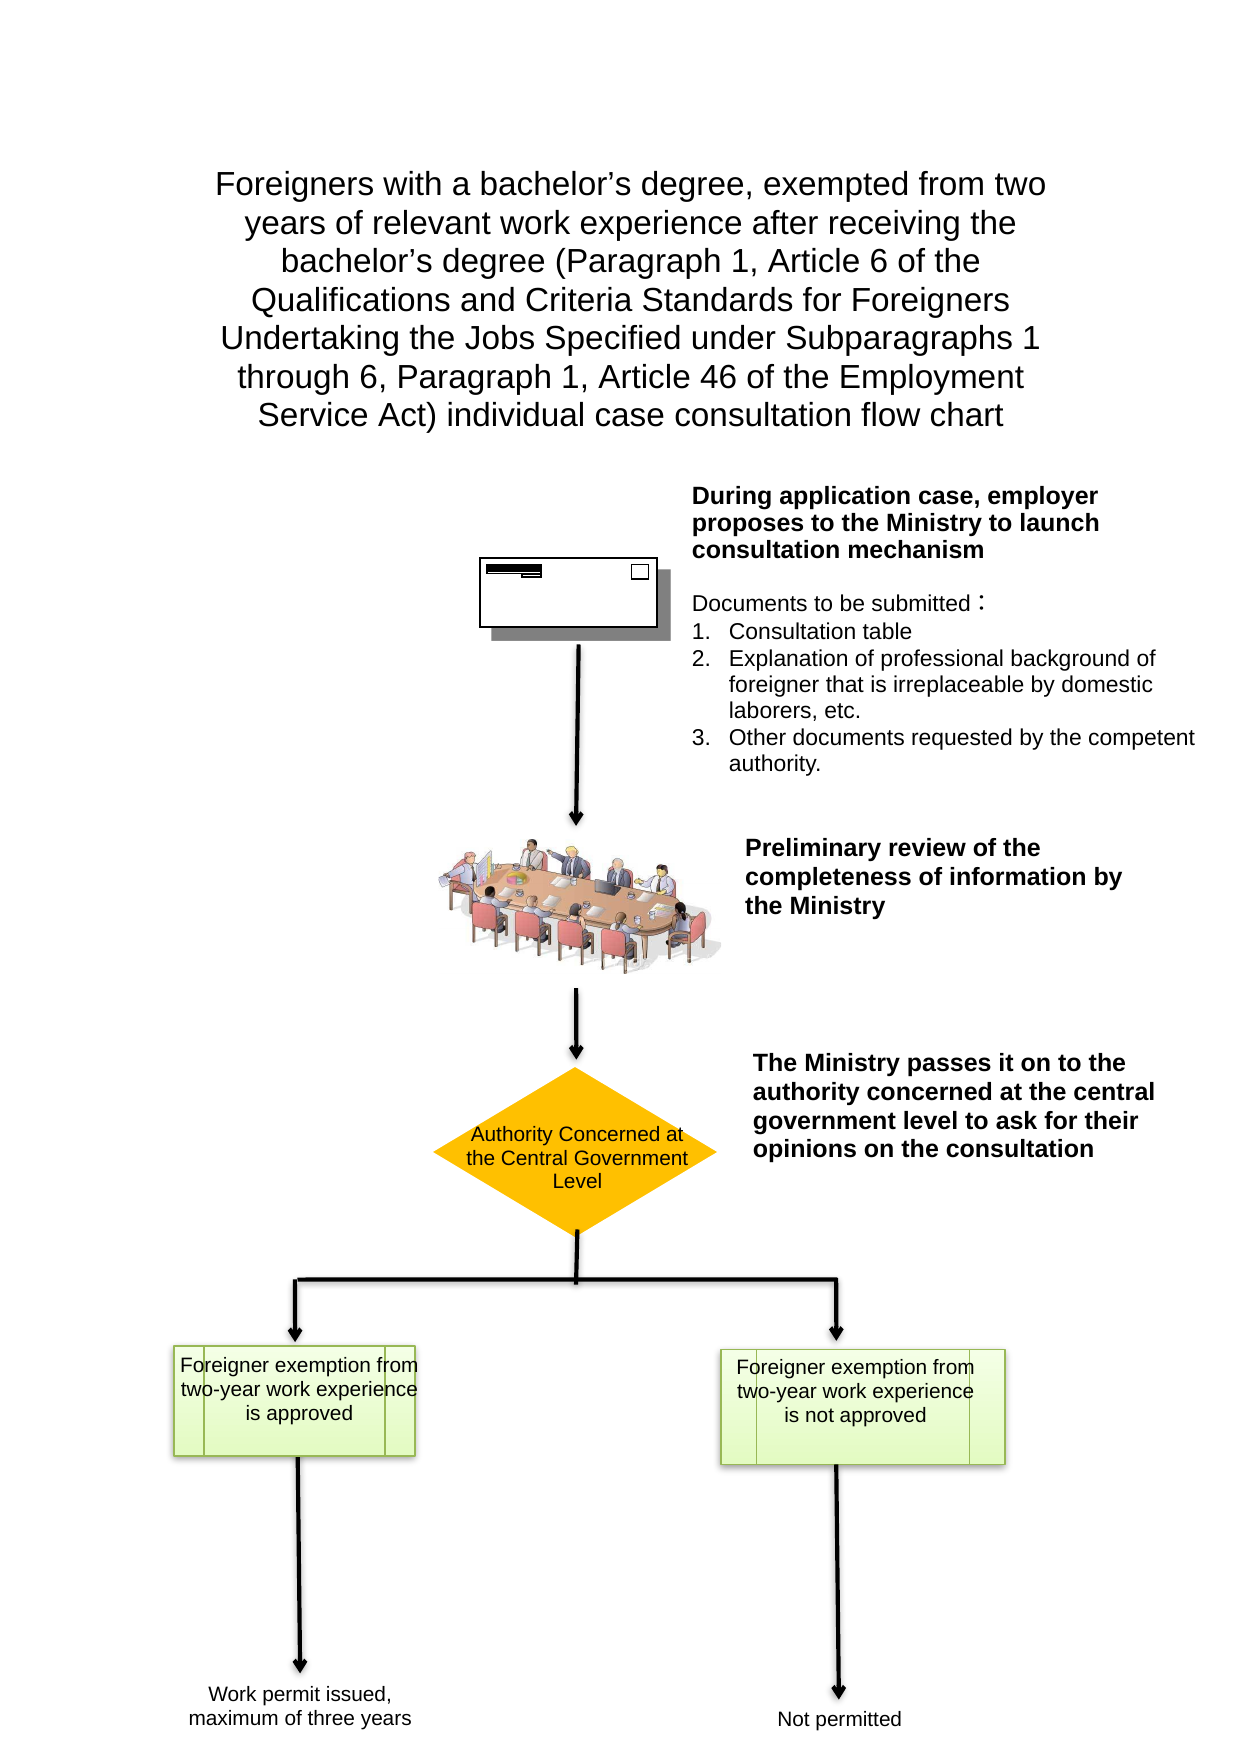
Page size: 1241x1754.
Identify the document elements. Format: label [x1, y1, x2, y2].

picture [438, 839, 722, 974]
